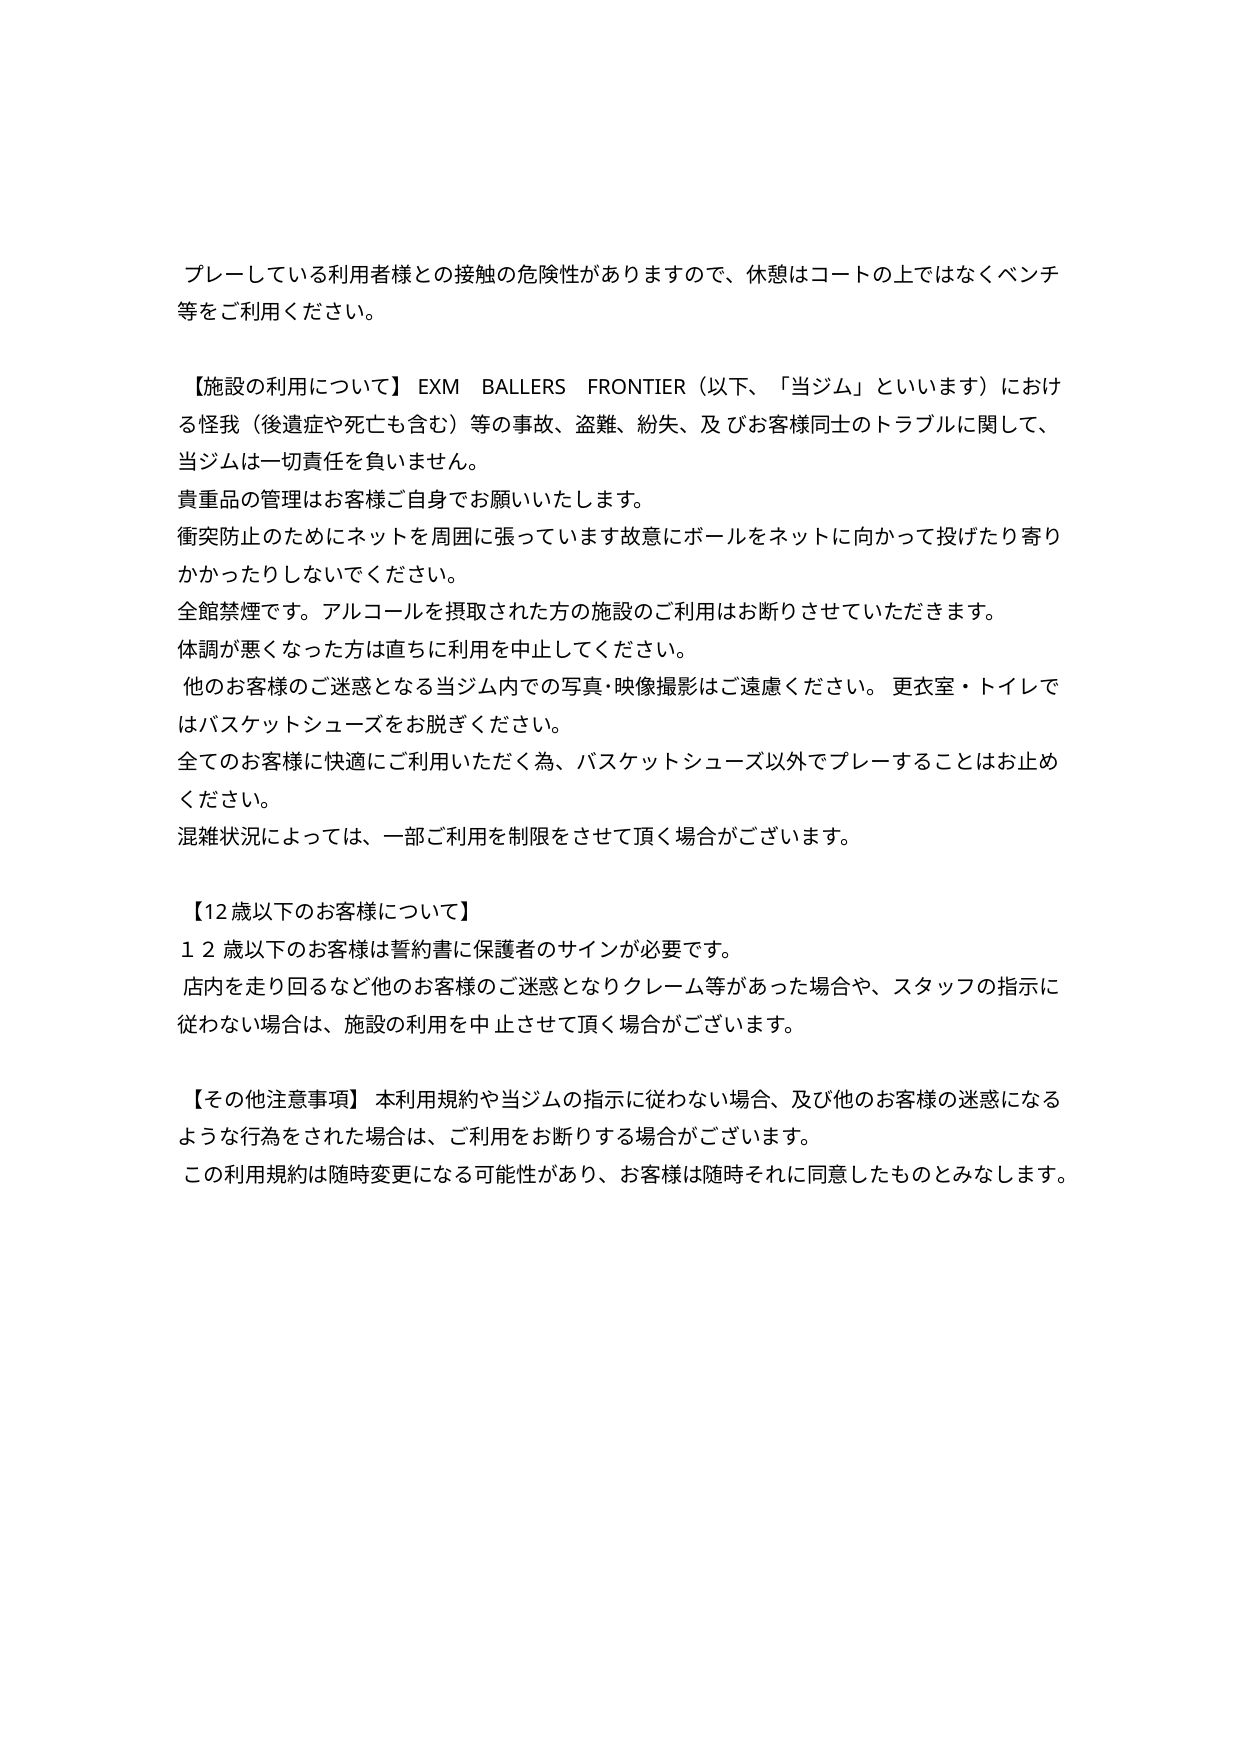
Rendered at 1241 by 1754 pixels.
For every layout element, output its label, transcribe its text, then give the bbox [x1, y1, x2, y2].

text １２ 歳以下のお客様は誓約書に保護者のサインが必要です。 [177, 929, 1063, 967]
text この利用規約は随時変更になる可能性があり、お客様は随時それに同意したものとみなします。 [177, 1154, 1063, 1192]
text 【施設の利用について】 EXM BALLERS FRONTIER（以下、「当ジム」といいます）における怪我（後遺症や死亡も含む）等の事故、盗難、紛失、及 びお客様同士のトラブルに関して、当ジムは一切責任を負いません。 [177, 367, 1063, 479]
text 衝突防止のためにネットを周囲に張っています故意にボールをネットに向かって投げたり寄りかかったりしないでください。 [177, 517, 1063, 592]
text 店内を走り回るなど他のお客様のご迷惑となりクレーム等があった場合や、スタッフの指示に従わない場合は、施設の利用を中 止させて頂く場合がございます。 [177, 967, 1063, 1042]
text 【12歳以下のお客様について】 [177, 892, 1063, 929]
text 全てのお客様に快適にご利用いただく為、バスケットシューズ以外でプレーすることはお止めください。 [177, 742, 1063, 817]
text 体調が悪くなった方は直ちに利用を中止してください。 [177, 629, 1063, 667]
text 貴重品の管理はお客様ご自身でお願いいたします。 [177, 479, 1063, 517]
text 【その他注意事項】 本利用規約や当ジムの指示に従わない場合、及び他のお客様の迷惑になるような行為をされた場合は、ご利用をお断りする場合がございます。 [177, 1079, 1063, 1154]
text 他のお客様のご迷惑となる当ジム内での写真･映像撮影はご遠慮ください。 更衣室・トイレではバスケットシューズをお脱ぎください。 [177, 667, 1063, 742]
text プレーしている利用者様との接触の危険性がありますので、休憩はコートの上ではなくベンチ等をご利用ください。 [177, 254, 1063, 329]
text 全館禁煙です。アルコールを摂取された方の施設のご利用はお断りさせていただきます。 [177, 592, 1063, 629]
text 混雑状況によっては、一部ご利用を制限をさせて頂く場合がございます。 [177, 817, 1063, 854]
